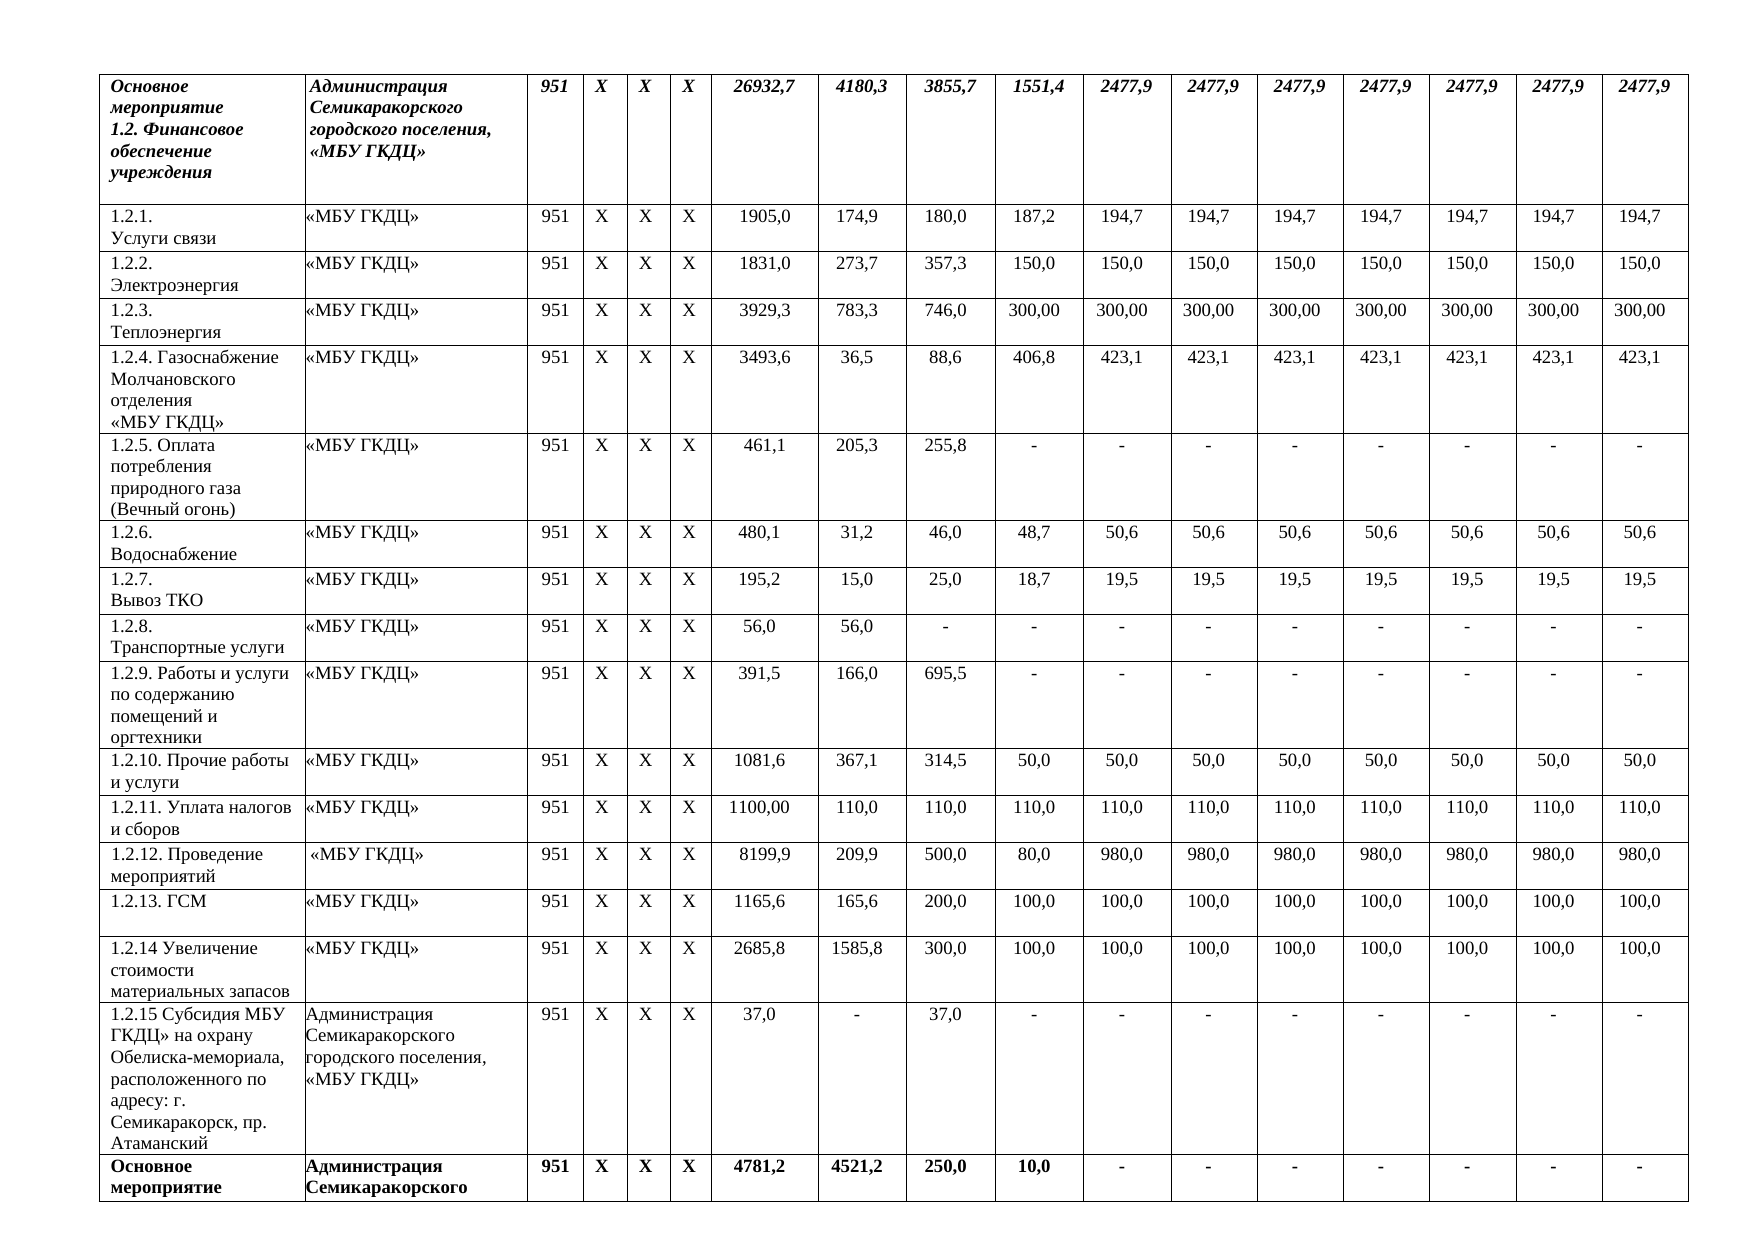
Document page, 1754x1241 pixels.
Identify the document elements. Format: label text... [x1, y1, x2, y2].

table_cell «МБУ ГКДЦ» [306, 615, 527, 661]
table_cell 951 [528, 75, 583, 204]
table_cell 100,0 [1344, 890, 1429, 936]
table_cell 391,5 [712, 662, 818, 748]
table_cell 2477,9 [1517, 75, 1602, 204]
table_cell - [1603, 1155, 1688, 1201]
table_cell 110,0 [819, 796, 906, 842]
table_cell 1.2.15 Субсидия МБУ ГКДЦ» на охрану Обелиска-мемориала, расположенного по адресу: г. Семикаракорск, пр. Атаманский [100, 1003, 305, 1154]
table_cell X [584, 434, 627, 520]
table_cell 194,7 [1172, 205, 1257, 251]
table_cell 951 [528, 1003, 583, 1154]
table_cell X [628, 615, 670, 661]
table_cell 100,0 [1603, 890, 1688, 936]
table_cell 50,6 [1172, 521, 1257, 567]
table_cell 209,9 [819, 843, 906, 889]
table_cell 100,0 [1172, 937, 1257, 1002]
table_cell 100,0 [1517, 937, 1602, 1002]
table_cell 423,1 [1172, 346, 1257, 432]
table_cell 951 [528, 434, 583, 520]
table_cell - [1430, 434, 1516, 520]
table_cell 19,5 [1603, 568, 1688, 614]
table_cell X [628, 346, 670, 432]
table_cell X [584, 346, 627, 432]
table_cell 1.2.2. Электроэнергия [100, 252, 305, 298]
table_cell - [1430, 1155, 1516, 1201]
table_cell 37,0 [712, 1003, 818, 1154]
table_cell - [1258, 1155, 1343, 1201]
table_cell 3493,6 [712, 346, 818, 432]
table_cell 110,0 [1603, 796, 1688, 842]
table_cell 951 [528, 205, 583, 251]
table_cell 110,0 [1344, 796, 1429, 842]
table_cell X [584, 890, 627, 936]
table_cell 951 [528, 843, 583, 889]
table_cell X [671, 346, 711, 432]
table_cell 2477,9 [1603, 75, 1688, 204]
table_cell 19,5 [1344, 568, 1429, 614]
table_cell 100,0 [1084, 890, 1171, 936]
table_cell Основное мероприятие 1.2. Финансовое обеспечение учреждения [100, 75, 305, 204]
table_cell 250,0 [907, 1155, 995, 1201]
table_cell X [584, 568, 627, 614]
table_cell - [1084, 1155, 1171, 1201]
table_cell X [584, 299, 627, 345]
table_cell 150,0 [1517, 252, 1602, 298]
table_cell X [671, 434, 711, 520]
table_cell - [1430, 1003, 1516, 1154]
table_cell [306, 75, 527, 204]
table_cell 100,0 [1430, 937, 1516, 1002]
table_cell - [1344, 1155, 1429, 1201]
table_cell - [996, 615, 1083, 661]
table_cell X [584, 252, 627, 298]
table_cell X [671, 749, 711, 795]
table_cell 194,7 [1084, 205, 1171, 251]
table_cell 195,2 [712, 568, 818, 614]
table_cell 695,5 [907, 662, 995, 748]
table_cell 50,0 [1517, 749, 1602, 795]
table_cell 150,0 [1344, 252, 1429, 298]
table_cell X [628, 1155, 670, 1201]
table_cell 1.2.5. Оплата потребления природного газа (Вечный огонь) [100, 434, 305, 520]
table_cell «МБУ ГКДЦ» [306, 299, 527, 345]
table_cell 56,0 [712, 615, 818, 661]
table_cell «МБУ ГКДЦ» [306, 890, 527, 936]
table_cell 2477,9 [1430, 75, 1516, 204]
table_cell - [1430, 615, 1516, 661]
table_cell 150,0 [1258, 252, 1343, 298]
table_cell - [1517, 434, 1602, 520]
table_cell 951 [528, 1155, 583, 1201]
table_cell X [628, 252, 670, 298]
table_cell «МБУ ГКДЦ» [306, 796, 527, 842]
table_cell 19,5 [1430, 568, 1516, 614]
table_cell 15,0 [819, 568, 906, 614]
table_cell X [671, 796, 711, 842]
table_cell X [671, 662, 711, 748]
table_cell 951 [528, 252, 583, 298]
table_cell X [628, 75, 670, 204]
table_cell 951 [528, 521, 583, 567]
table_cell - [1603, 615, 1688, 661]
table_cell 100,0 [1084, 937, 1171, 1002]
table_cell 980,0 [1430, 843, 1516, 889]
table_cell 423,1 [1430, 346, 1516, 432]
table_cell 300,00 [1430, 299, 1516, 345]
table_cell X [584, 749, 627, 795]
table_cell - [1603, 1003, 1688, 1154]
table_cell 423,1 [1603, 346, 1688, 432]
table_cell X [584, 843, 627, 889]
table_cell X [628, 749, 670, 795]
table_cell «МБУ ГКДЦ» [306, 205, 527, 251]
table_cell 357,3 [907, 252, 995, 298]
table_cell 300,00 [1344, 299, 1429, 345]
table_cell 1081,6 [712, 749, 818, 795]
table_cell 980,0 [1172, 843, 1257, 889]
table_cell - [1258, 662, 1343, 748]
table_cell X [671, 843, 711, 889]
table_cell 100,0 [1430, 890, 1516, 936]
table_cell 50,6 [1517, 521, 1602, 567]
table_cell 980,0 [1084, 843, 1171, 889]
table_cell 951 [528, 749, 583, 795]
table_cell 36,5 [819, 346, 906, 432]
table_cell 2477,9 [1084, 75, 1171, 204]
table_cell 1551,4 [996, 75, 1083, 204]
table_cell «МБУ ГКДЦ» [306, 937, 527, 1002]
table_cell X [671, 568, 711, 614]
table_cell 300,00 [1603, 299, 1688, 345]
table_cell 25,0 [907, 568, 995, 614]
table_cell 166,0 [819, 662, 906, 748]
table_cell - [819, 1003, 906, 1154]
table_cell 480,1 [712, 521, 818, 567]
table_cell 2477,9 [1344, 75, 1429, 204]
table_cell X [628, 796, 670, 842]
table_cell 1.2.4. Газоснабжение Молчановского отделения «МБУ ГКДЦ» [100, 346, 305, 432]
table_cell - [1603, 434, 1688, 520]
table_cell 19,5 [1172, 568, 1257, 614]
table_cell - [1172, 1003, 1257, 1154]
table_cell 951 [528, 346, 583, 432]
table_cell 980,0 [1344, 843, 1429, 889]
table_cell - [1172, 1155, 1257, 1201]
table_cell X [628, 1003, 670, 1154]
table_cell 110,0 [1172, 796, 1257, 842]
table_cell 3929,3 [712, 299, 818, 345]
table_cell 1831,0 [712, 252, 818, 298]
table_cell 150,0 [1172, 252, 1257, 298]
table_cell 194,7 [1603, 205, 1688, 251]
table_cell 1.2.7. Вывоз ТКО [100, 568, 305, 614]
table_cell - [996, 434, 1083, 520]
table_cell X [628, 568, 670, 614]
table_cell 194,7 [1258, 205, 1343, 251]
table_cell 255,8 [907, 434, 995, 520]
table_cell 951 [528, 890, 583, 936]
table_cell X [671, 521, 711, 567]
table_cell 300,00 [1084, 299, 1171, 345]
table_cell 423,1 [1517, 346, 1602, 432]
table_cell X [628, 434, 670, 520]
table_cell X [584, 796, 627, 842]
table_cell «МБУ ГКДЦ» [306, 662, 527, 748]
table_cell 300,00 [1172, 299, 1257, 345]
table_cell 110,0 [1258, 796, 1343, 842]
table_cell 19,5 [1084, 568, 1171, 614]
table_cell X [628, 843, 670, 889]
table_cell 100,0 [1258, 937, 1343, 1002]
table_cell 1165,6 [712, 890, 818, 936]
table_cell 150,0 [1084, 252, 1171, 298]
table_cell 980,0 [1603, 843, 1688, 889]
table_cell 150,0 [1430, 252, 1516, 298]
table_cell - [1603, 662, 1688, 748]
table_cell 48,7 [996, 521, 1083, 567]
table_cell 100,0 [996, 937, 1083, 1002]
table_cell 2477,9 [1258, 75, 1343, 204]
table_cell 80,0 [996, 843, 1083, 889]
table_cell X [671, 937, 711, 1002]
table_cell - [1084, 662, 1171, 748]
table_cell 100,0 [1517, 890, 1602, 936]
table_cell 980,0 [1517, 843, 1602, 889]
table_cell 951 [528, 796, 583, 842]
table_cell X [628, 937, 670, 1002]
table_cell 100,0 [1344, 937, 1429, 1002]
table_cell X [671, 252, 711, 298]
table_cell X [671, 205, 711, 251]
table_cell 300,00 [1258, 299, 1343, 345]
table_cell 50,6 [1258, 521, 1343, 567]
table_cell 1.2.12. Проведение мероприятий [100, 843, 305, 889]
table_cell - [1172, 615, 1257, 661]
table_cell X [671, 1155, 711, 1201]
table_cell - [1517, 1003, 1602, 1154]
table_cell 18,7 [996, 568, 1083, 614]
table_cell 194,7 [1344, 205, 1429, 251]
table_cell - [1430, 662, 1516, 748]
table_cell 50,6 [1430, 521, 1516, 567]
table_cell - [1517, 662, 1602, 748]
table_cell 165,6 [819, 890, 906, 936]
table_cell 300,00 [1517, 299, 1602, 345]
table_cell 4180,3 [819, 75, 906, 204]
table_cell 200,0 [907, 890, 995, 936]
table_cell 4781,2 [712, 1155, 818, 1201]
table_cell 110,0 [996, 796, 1083, 842]
table_cell 1905,0 [712, 205, 818, 251]
table_cell 423,1 [1084, 346, 1171, 432]
table_cell 980,0 [1258, 843, 1343, 889]
table_cell - [996, 1003, 1083, 1154]
table_cell X [584, 205, 627, 251]
table_cell 500,0 [907, 843, 995, 889]
table_cell - [1084, 1003, 1171, 1154]
table_cell 50,6 [1603, 521, 1688, 567]
table_cell 50,0 [996, 749, 1083, 795]
table_cell 3855,7 [907, 75, 995, 204]
table_cell X [584, 937, 627, 1002]
table_cell - [1344, 615, 1429, 661]
table_cell 46,0 [907, 521, 995, 567]
table_cell X [671, 1003, 711, 1154]
table_cell - [1517, 615, 1602, 661]
table_cell 406,8 [996, 346, 1083, 432]
table_cell X [671, 890, 711, 936]
table_cell 951 [528, 662, 583, 748]
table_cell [100, 1155, 305, 1201]
table_cell - [1344, 434, 1429, 520]
table_cell 783,3 [819, 299, 906, 345]
table_cell - [1084, 434, 1171, 520]
table_cell «МБУ ГКДЦ» [306, 843, 527, 889]
table_cell 19,5 [1258, 568, 1343, 614]
table_cell X [584, 1155, 627, 1201]
table_cell 31,2 [819, 521, 906, 567]
table_cell 56,0 [819, 615, 906, 661]
table_cell 110,0 [1430, 796, 1516, 842]
table_cell 273,7 [819, 252, 906, 298]
table_cell X [671, 299, 711, 345]
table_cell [306, 1155, 527, 1201]
table_cell 2685,8 [712, 937, 818, 1002]
table_cell X [628, 205, 670, 251]
table_cell 1.2.8. Транспортные услуги [100, 615, 305, 661]
table_cell - [1172, 434, 1257, 520]
table_cell 50,0 [1084, 749, 1171, 795]
table_cell - [1258, 434, 1343, 520]
table_cell «МБУ ГКДЦ» [306, 346, 527, 432]
table_cell 50,0 [1172, 749, 1257, 795]
table_cell 1.2.6. Водоснабжение [100, 521, 305, 567]
table_cell 1585,8 [819, 937, 906, 1002]
table_cell 423,1 [1258, 346, 1343, 432]
table_cell 100,0 [1258, 890, 1343, 936]
table_cell «МБУ ГКДЦ» [306, 434, 527, 520]
table_cell 50,0 [1258, 749, 1343, 795]
table_cell 205,3 [819, 434, 906, 520]
table_cell 8199,9 [712, 843, 818, 889]
table_cell 110,0 [907, 796, 995, 842]
table_cell 37,0 [907, 1003, 995, 1154]
table_cell X [584, 1003, 627, 1154]
table_cell X [584, 521, 627, 567]
table_cell 50,6 [1344, 521, 1429, 567]
table_cell - [1344, 1003, 1429, 1154]
table_cell X [628, 662, 670, 748]
table_cell 746,0 [907, 299, 995, 345]
table_cell 19,5 [1517, 568, 1602, 614]
table_cell 174,9 [819, 205, 906, 251]
table_cell 423,1 [1344, 346, 1429, 432]
table_cell 180,0 [907, 205, 995, 251]
table_cell 110,0 [1084, 796, 1171, 842]
table_cell X [628, 521, 670, 567]
table_cell - [1084, 615, 1171, 661]
table_cell 300,0 [907, 937, 995, 1002]
table_cell 194,7 [1517, 205, 1602, 251]
table_cell 50,6 [1084, 521, 1171, 567]
table_cell 367,1 [819, 749, 906, 795]
table_cell 10,0 [996, 1155, 1083, 1201]
table_cell 300,00 [996, 299, 1083, 345]
table_cell 1.2.10. Прочие работы и услуги [100, 749, 305, 795]
table_cell X [671, 75, 711, 204]
table_cell 50,0 [1603, 749, 1688, 795]
table_cell «МБУ ГКДЦ» [306, 252, 527, 298]
table_cell 1.2.3. Теплоэнергия [100, 299, 305, 345]
table_cell 187,2 [996, 205, 1083, 251]
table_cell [306, 1003, 527, 1154]
table_cell - [996, 662, 1083, 748]
table_cell 150,0 [996, 252, 1083, 298]
table_cell 110,0 [1517, 796, 1602, 842]
table_cell - [1258, 1003, 1343, 1154]
table_cell X [628, 890, 670, 936]
table_cell - [1258, 615, 1343, 661]
table_cell 150,0 [1603, 252, 1688, 298]
table_cell - [1517, 1155, 1602, 1201]
table_cell 4521,2 [819, 1155, 906, 1201]
table_cell 100,0 [1603, 937, 1688, 1002]
table_cell 461,1 [712, 434, 818, 520]
table_cell «МБУ ГКДЦ» [306, 568, 527, 614]
table_cell «МБУ ГКДЦ» [306, 749, 527, 795]
table_cell 26932,7 [712, 75, 818, 204]
table_cell X [628, 299, 670, 345]
table_cell «МБУ ГКДЦ» [306, 521, 527, 567]
table_cell 951 [528, 615, 583, 661]
table_cell - [1344, 662, 1429, 748]
table_cell 1.2.13. ГСМ [100, 890, 305, 936]
table_cell 50,0 [1430, 749, 1516, 795]
table_cell 194,7 [1430, 205, 1516, 251]
table_cell 951 [528, 568, 583, 614]
table_cell 1.2.1. Услуги связи [100, 205, 305, 251]
table_cell X [584, 615, 627, 661]
table_cell 50,0 [1344, 749, 1429, 795]
table_cell 314,5 [907, 749, 995, 795]
table_cell X [584, 662, 627, 748]
table_cell 1.2.11. Уплата налогов и сборов [100, 796, 305, 842]
table_cell X [584, 75, 627, 204]
table_cell 951 [528, 937, 583, 1002]
table_cell 951 [528, 299, 583, 345]
table_cell 100,0 [996, 890, 1083, 936]
table_cell 88,6 [907, 346, 995, 432]
table_cell 1100,00 [712, 796, 818, 842]
table_cell 2477,9 [1172, 75, 1257, 204]
table_cell 1.2.9. Работы и услуги по содержанию помещений и оргтехники [100, 662, 305, 748]
table_cell 1.2.14 Увеличение стоимости материальных запасов [100, 937, 305, 1002]
table_cell - [1172, 662, 1257, 748]
table_cell 100,0 [1172, 890, 1257, 936]
table_cell X [671, 615, 711, 661]
table_cell - [907, 615, 995, 661]
